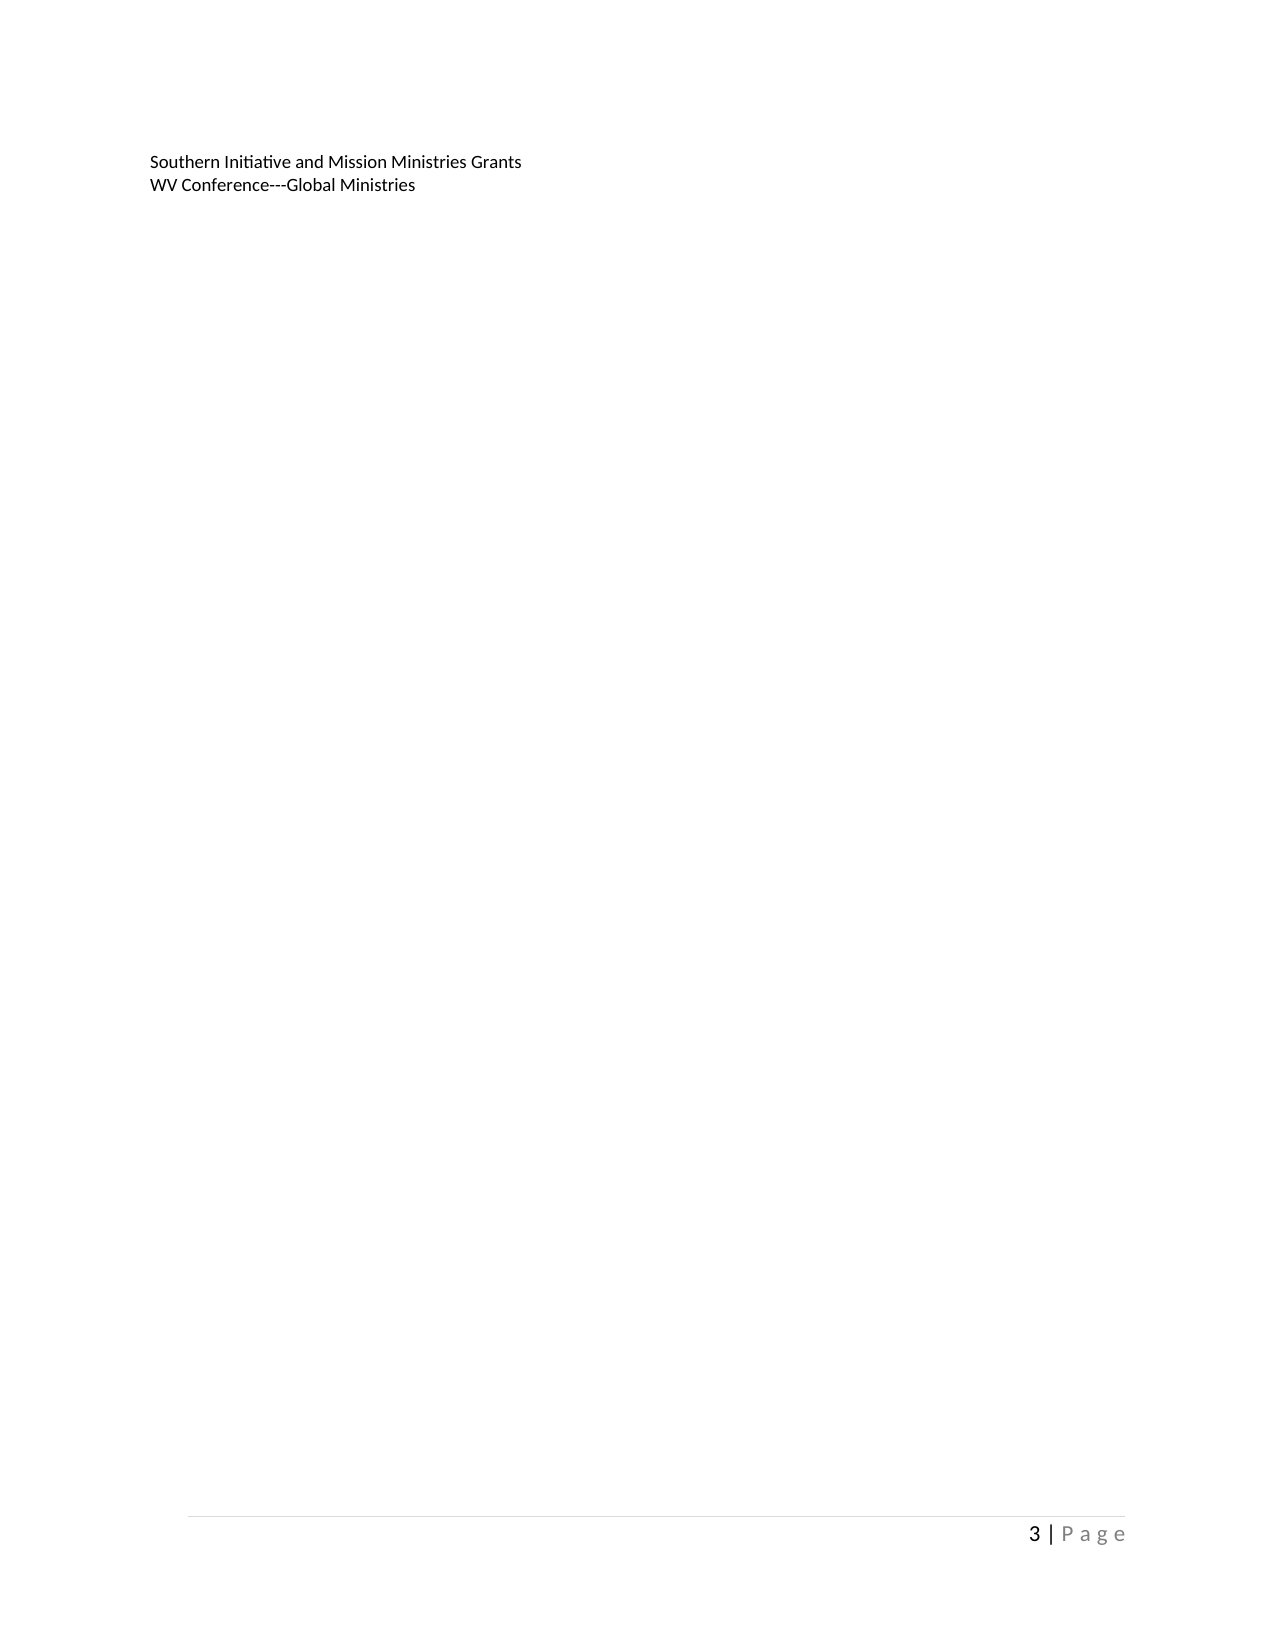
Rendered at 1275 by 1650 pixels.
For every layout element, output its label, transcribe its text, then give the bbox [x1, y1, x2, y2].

text WV Conference---Global Ministries [150, 173, 1125, 196]
text Southern Initiative and Mission Ministries Grants [150, 150, 1125, 173]
